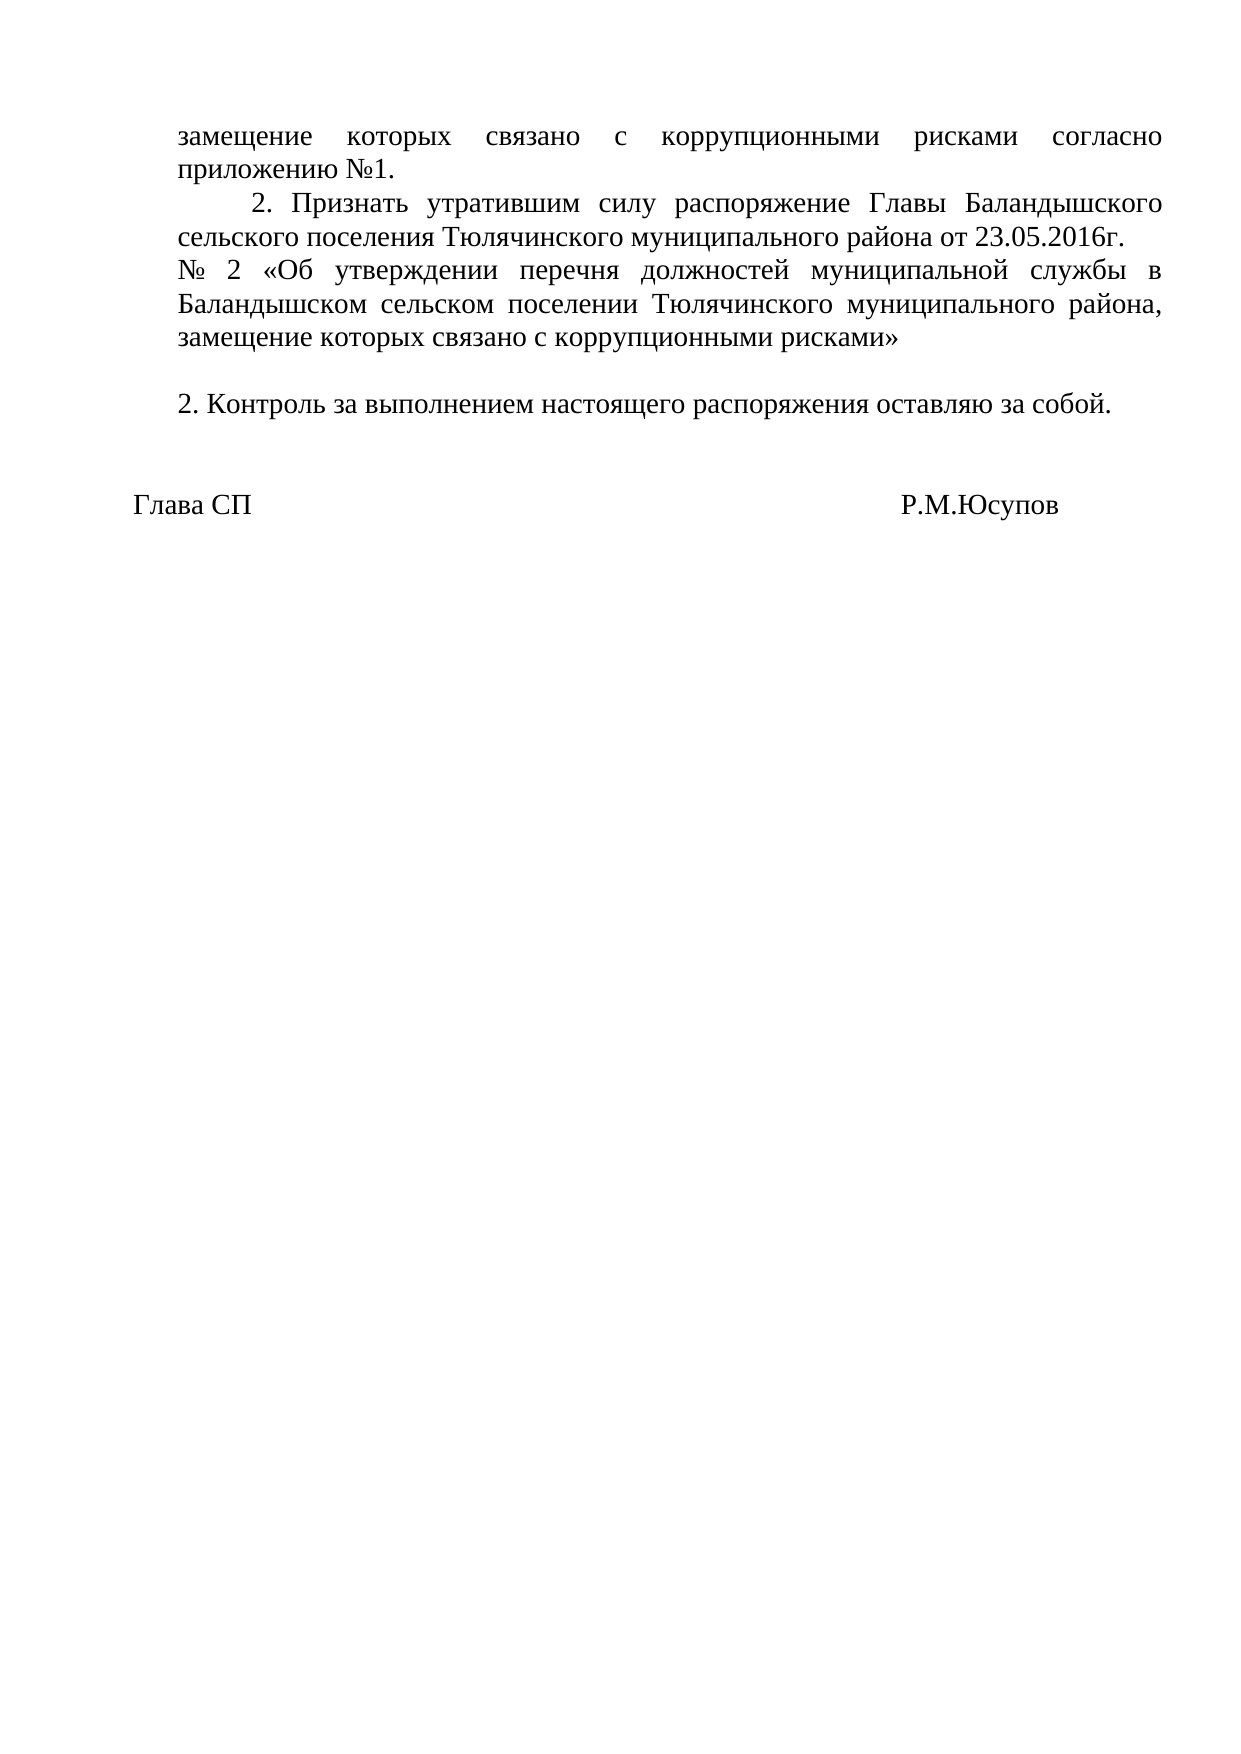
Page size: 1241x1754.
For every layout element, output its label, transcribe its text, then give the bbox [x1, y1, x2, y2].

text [177, 118, 1163, 185]
text 2. Контроль за выполнением настоящего распоряжения оставляю за собой. [177, 386, 1163, 420]
text Глава СП Р.М.Юсупов [133, 487, 1163, 521]
text 2. Признать утратившим силу распоряжение Главы Баландышского сельского поселения Тюлячинского муниципального района от 23.05.2016г. [177, 185, 1163, 252]
text № 2 «Об утверждении перечня должностей муниципальной службы в Баландышском сельском поселении Тюлячинского муниципального района, замещение которых связано с коррупционными рисками» [177, 252, 1163, 353]
